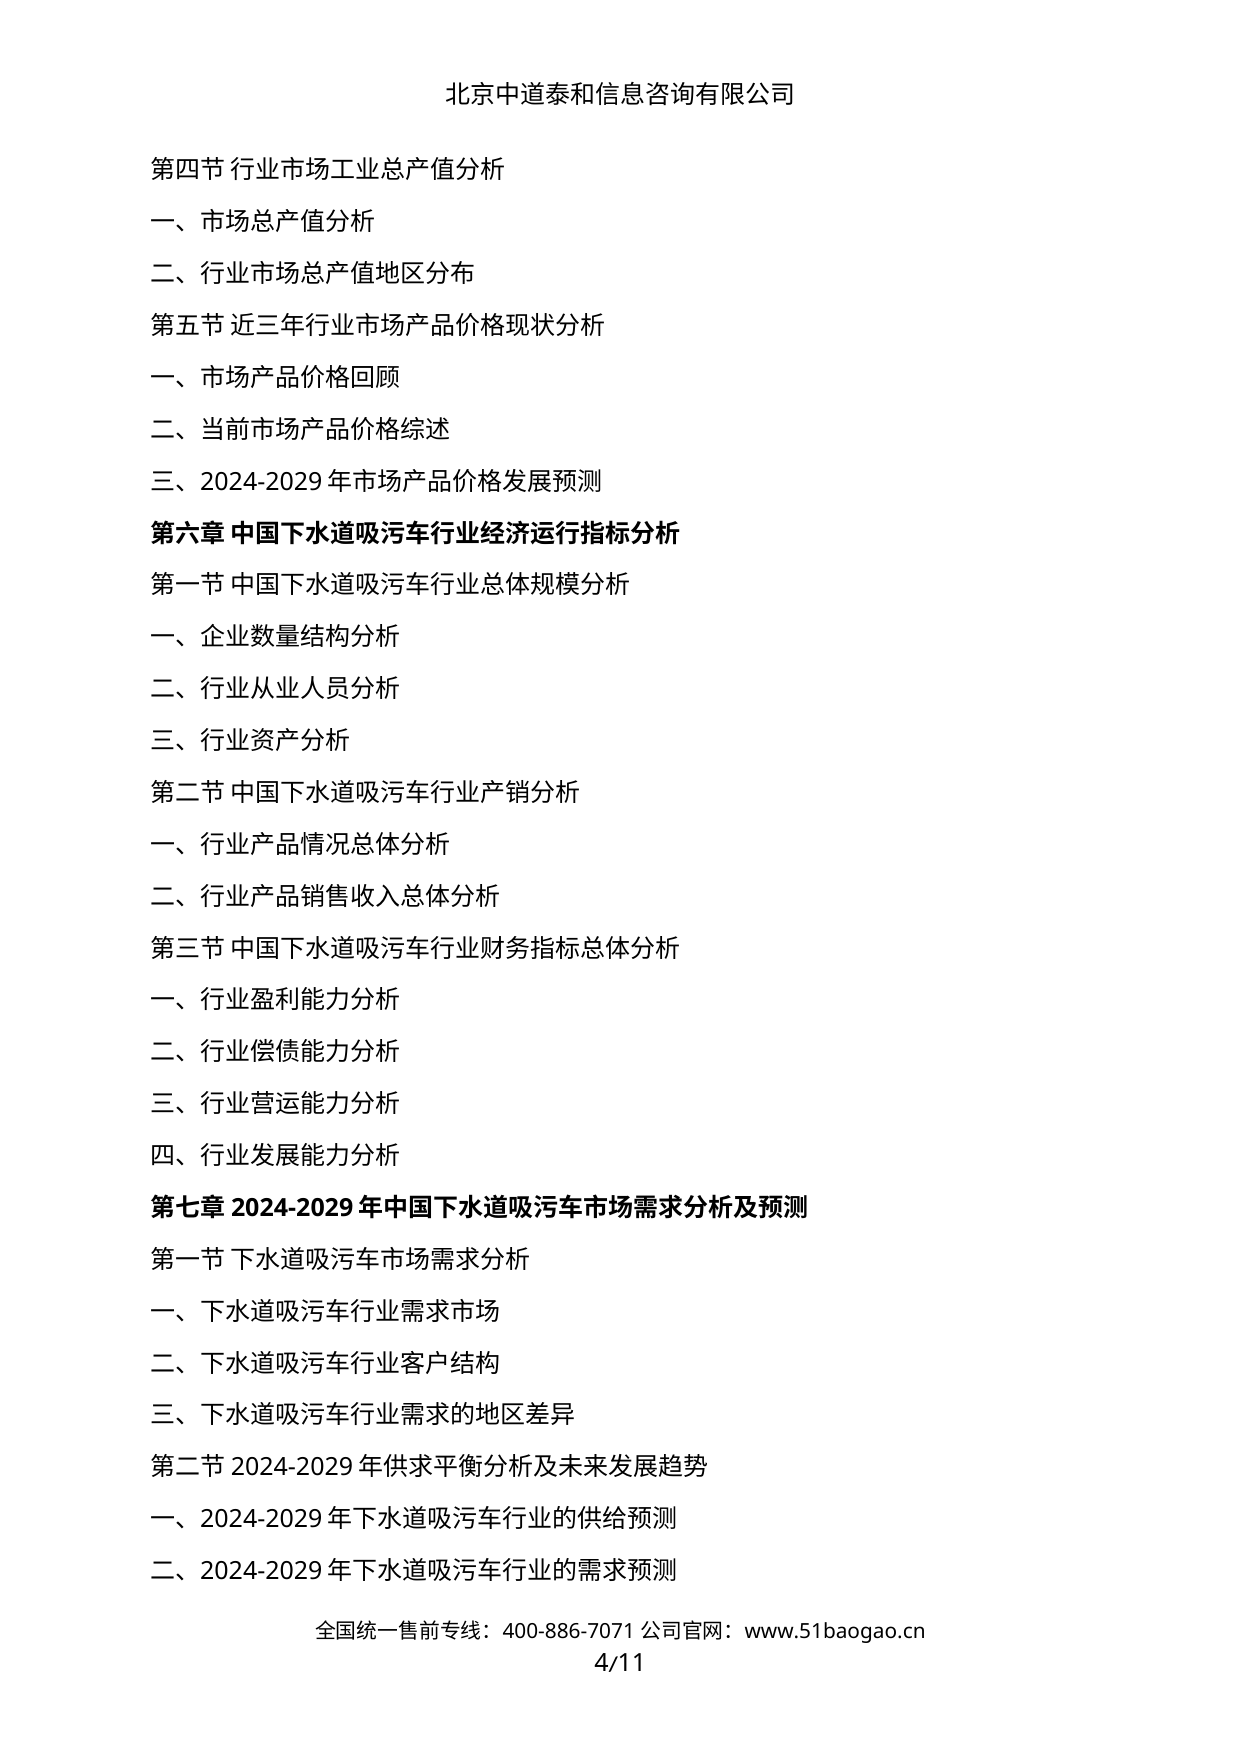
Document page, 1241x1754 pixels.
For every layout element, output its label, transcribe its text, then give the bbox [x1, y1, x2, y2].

text 二、下水道吸污车行业客户结构 [150, 1343, 1090, 1379]
text 一、2024-2029年下水道吸污车行业的供给预测 [150, 1499, 1090, 1535]
text 第二节 2024-2029年供求平衡分析及未来发展趋势 [150, 1447, 1090, 1483]
text 第四节 行业市场工业总产值分析 [150, 150, 1090, 186]
text 第二节 中国下水道吸污车行业产销分析 [150, 772, 1090, 809]
text 二、行业偿债能力分析 [150, 1032, 1090, 1068]
text 一、企业数量结构分析 [150, 617, 1090, 653]
text 四、行业发展能力分析 [150, 1136, 1090, 1172]
text 二、行业市场总产值地区分布 [150, 254, 1090, 290]
text 一、市场总产值分析 [150, 202, 1090, 238]
text 二、行业从业人员分析 [150, 669, 1090, 705]
text 第五节 近三年行业市场产品价格现状分析 [150, 306, 1090, 342]
text 第一节 中国下水道吸污车行业总体规模分析 [150, 565, 1090, 601]
text 一、行业产品情况总体分析 [150, 824, 1090, 861]
text 第一节 下水道吸污车市场需求分析 [150, 1239, 1090, 1276]
text 三、行业营运能力分析 [150, 1084, 1090, 1120]
text 二、2024-2029年下水道吸污车行业的需求预测 [150, 1551, 1090, 1587]
text 二、当前市场产品价格综述 [150, 409, 1090, 446]
text 第六章 中国下水道吸污车行业经济运行指标分析 [150, 513, 1090, 549]
text 一、市场产品价格回顾 [150, 357, 1090, 394]
text 二、行业产品销售收入总体分析 [150, 876, 1090, 912]
text 第七章 2024-2029年中国下水道吸污车市场需求分析及预测 [150, 1187, 1090, 1224]
text 三、行业资产分析 [150, 721, 1090, 757]
text 一、行业盈利能力分析 [150, 980, 1090, 1016]
text 三、2024-2029年市场产品价格发展预测 [150, 461, 1090, 497]
text 第三节 中国下水道吸污车行业财务指标总体分析 [150, 928, 1090, 964]
text 三、下水道吸污车行业需求的地区差异 [150, 1395, 1090, 1431]
text 一、下水道吸污车行业需求市场 [150, 1291, 1090, 1327]
